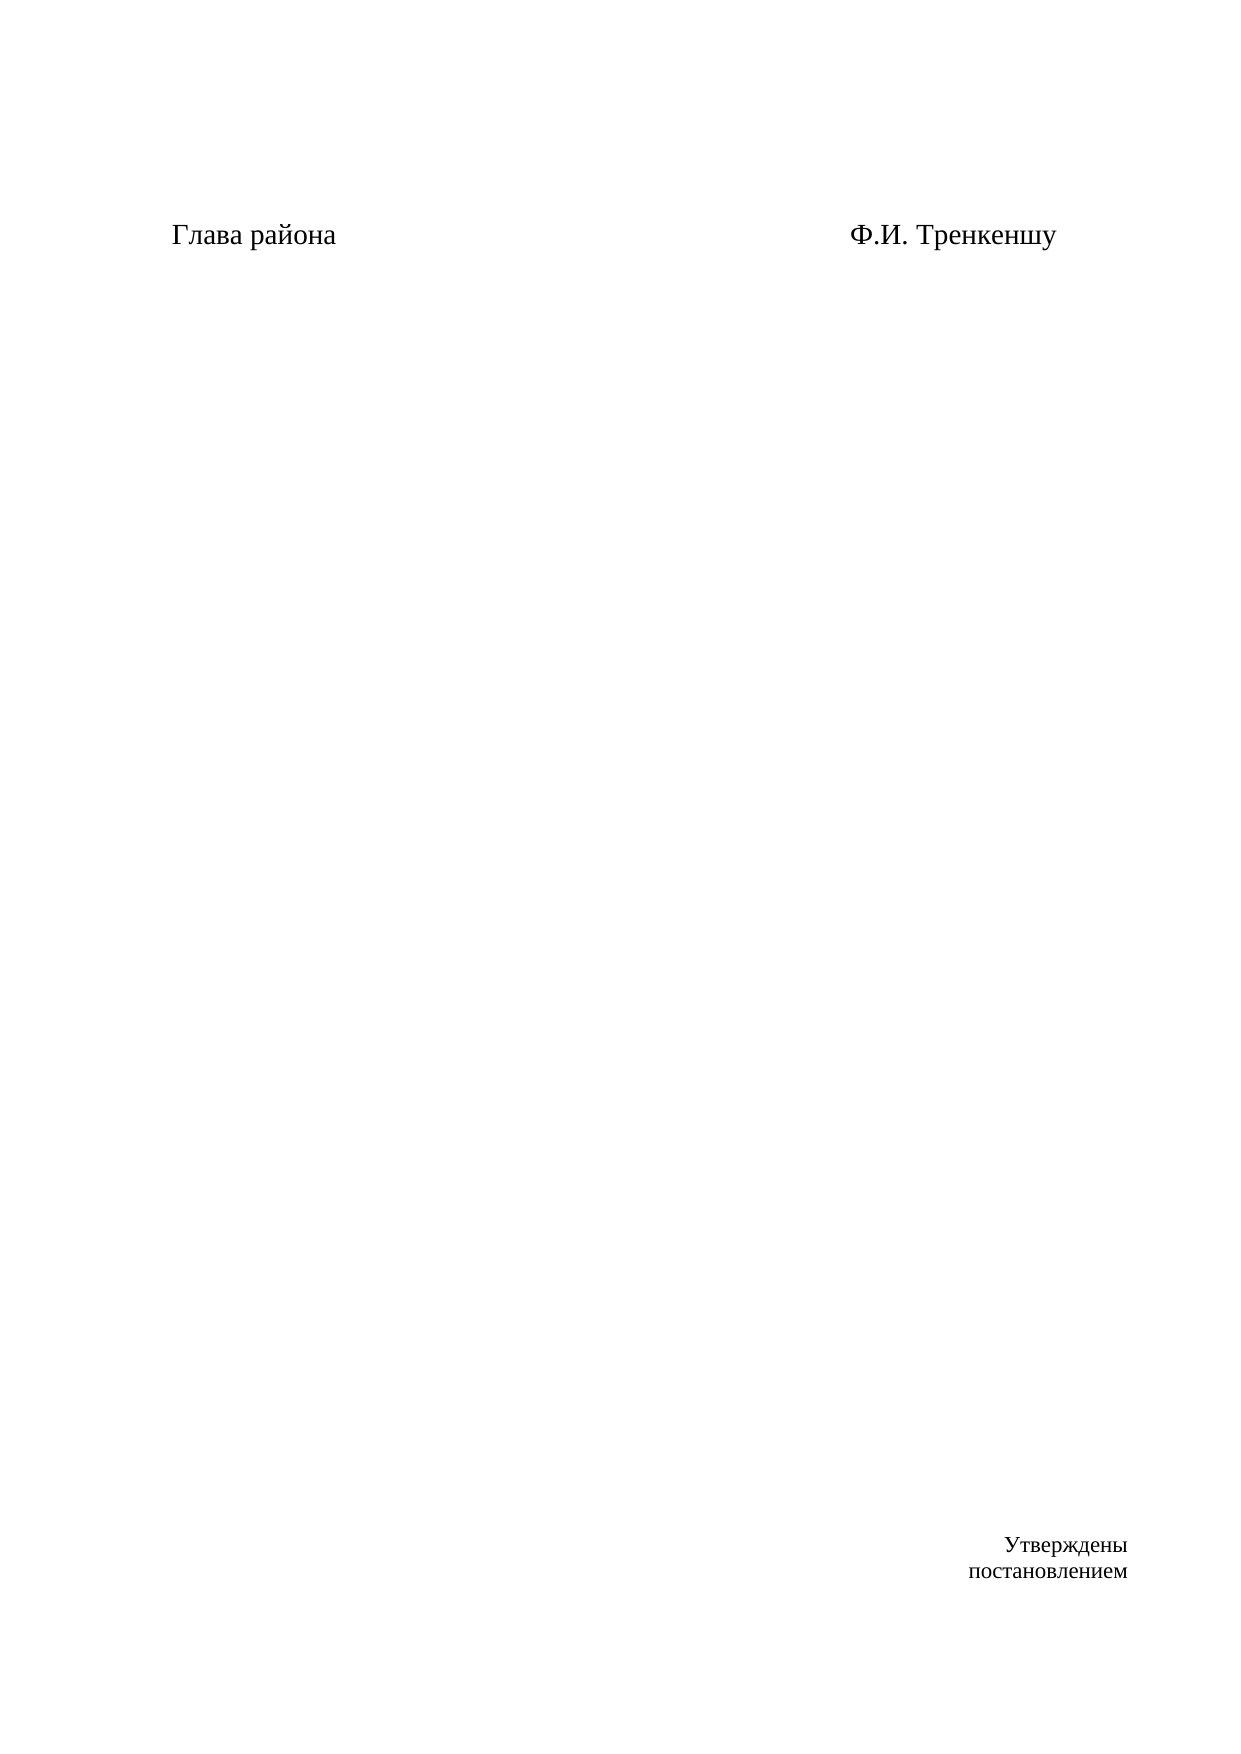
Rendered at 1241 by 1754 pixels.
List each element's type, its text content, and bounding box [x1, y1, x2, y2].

text Глава района Ф.И. Тренкеншу [112, 217, 1128, 251]
text постановлением [112, 1557, 1128, 1584]
text Утверждены [112, 1531, 1128, 1557]
